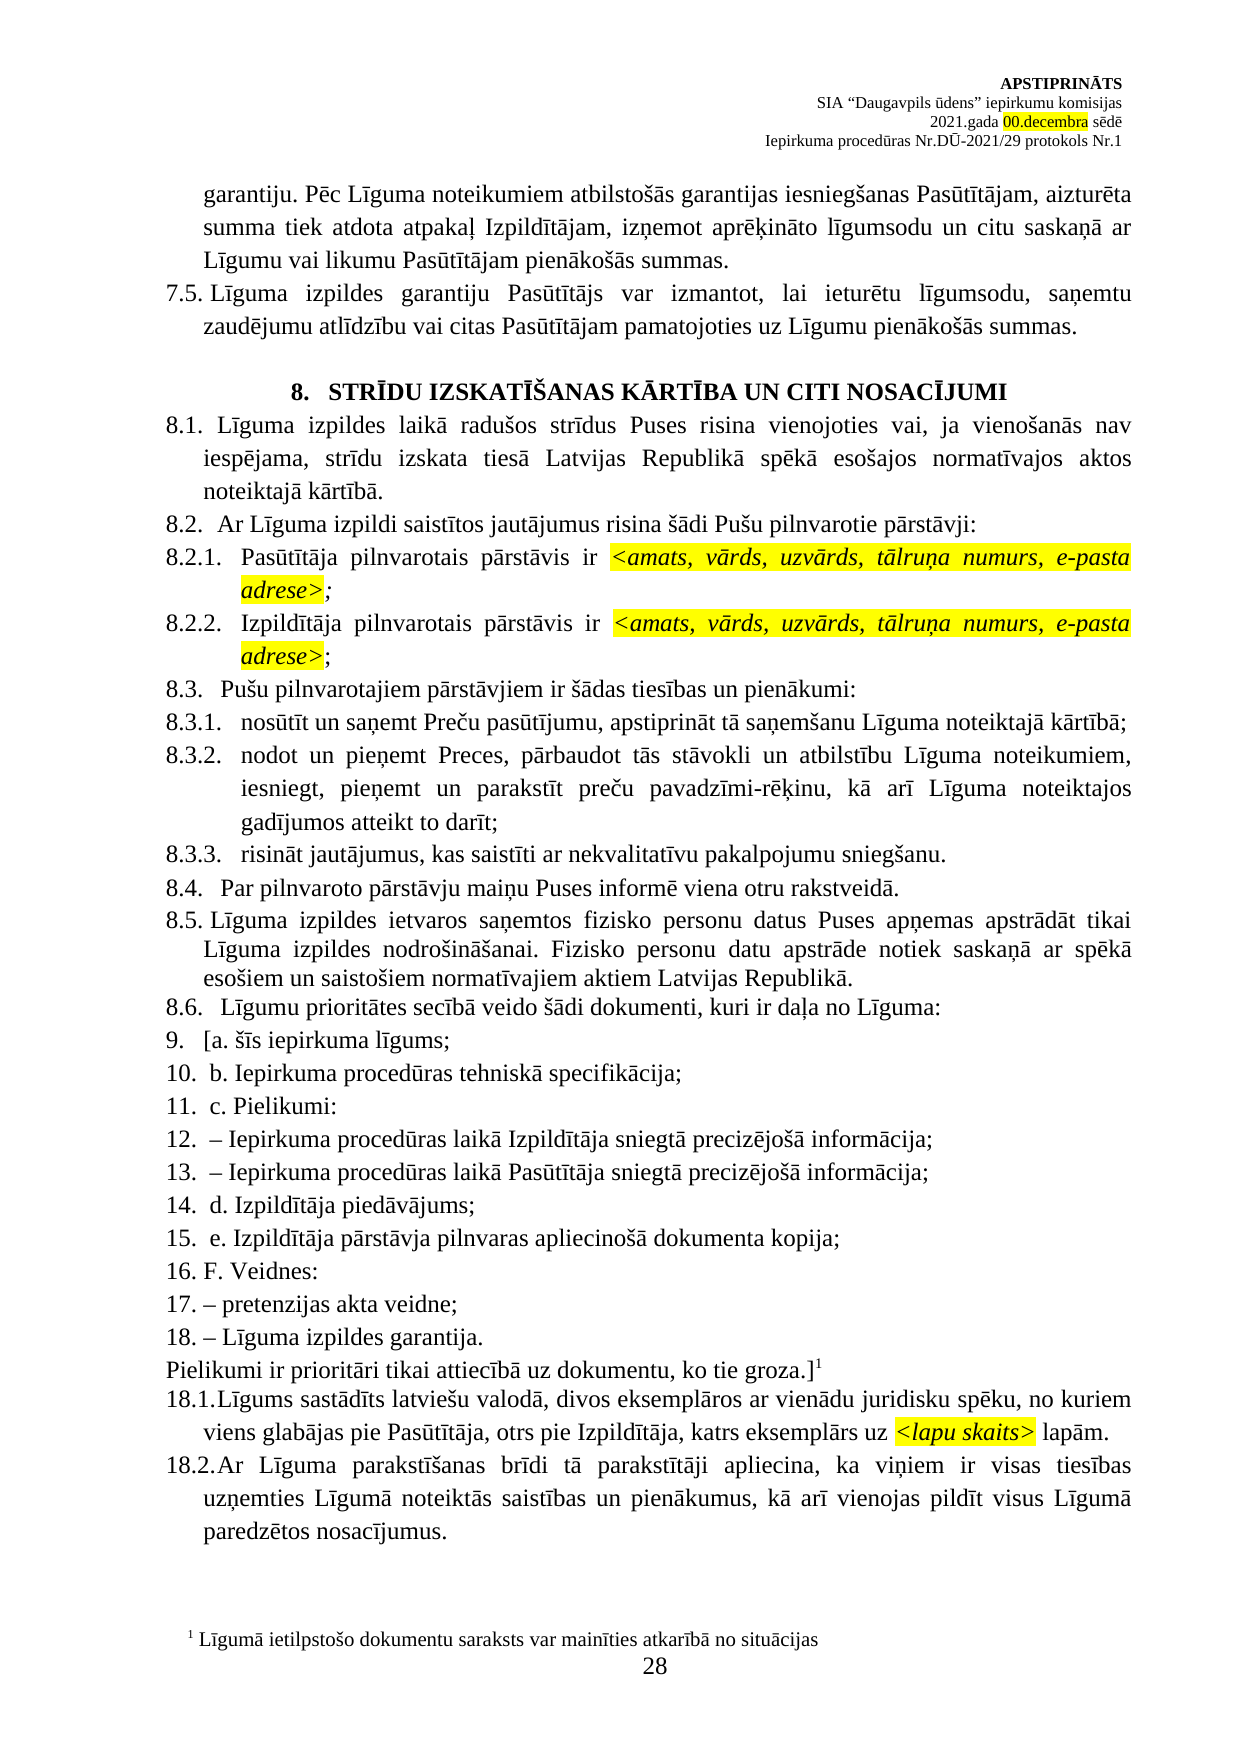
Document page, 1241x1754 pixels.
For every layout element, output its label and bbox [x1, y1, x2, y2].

table_cell [143, 179, 1155, 1582]
